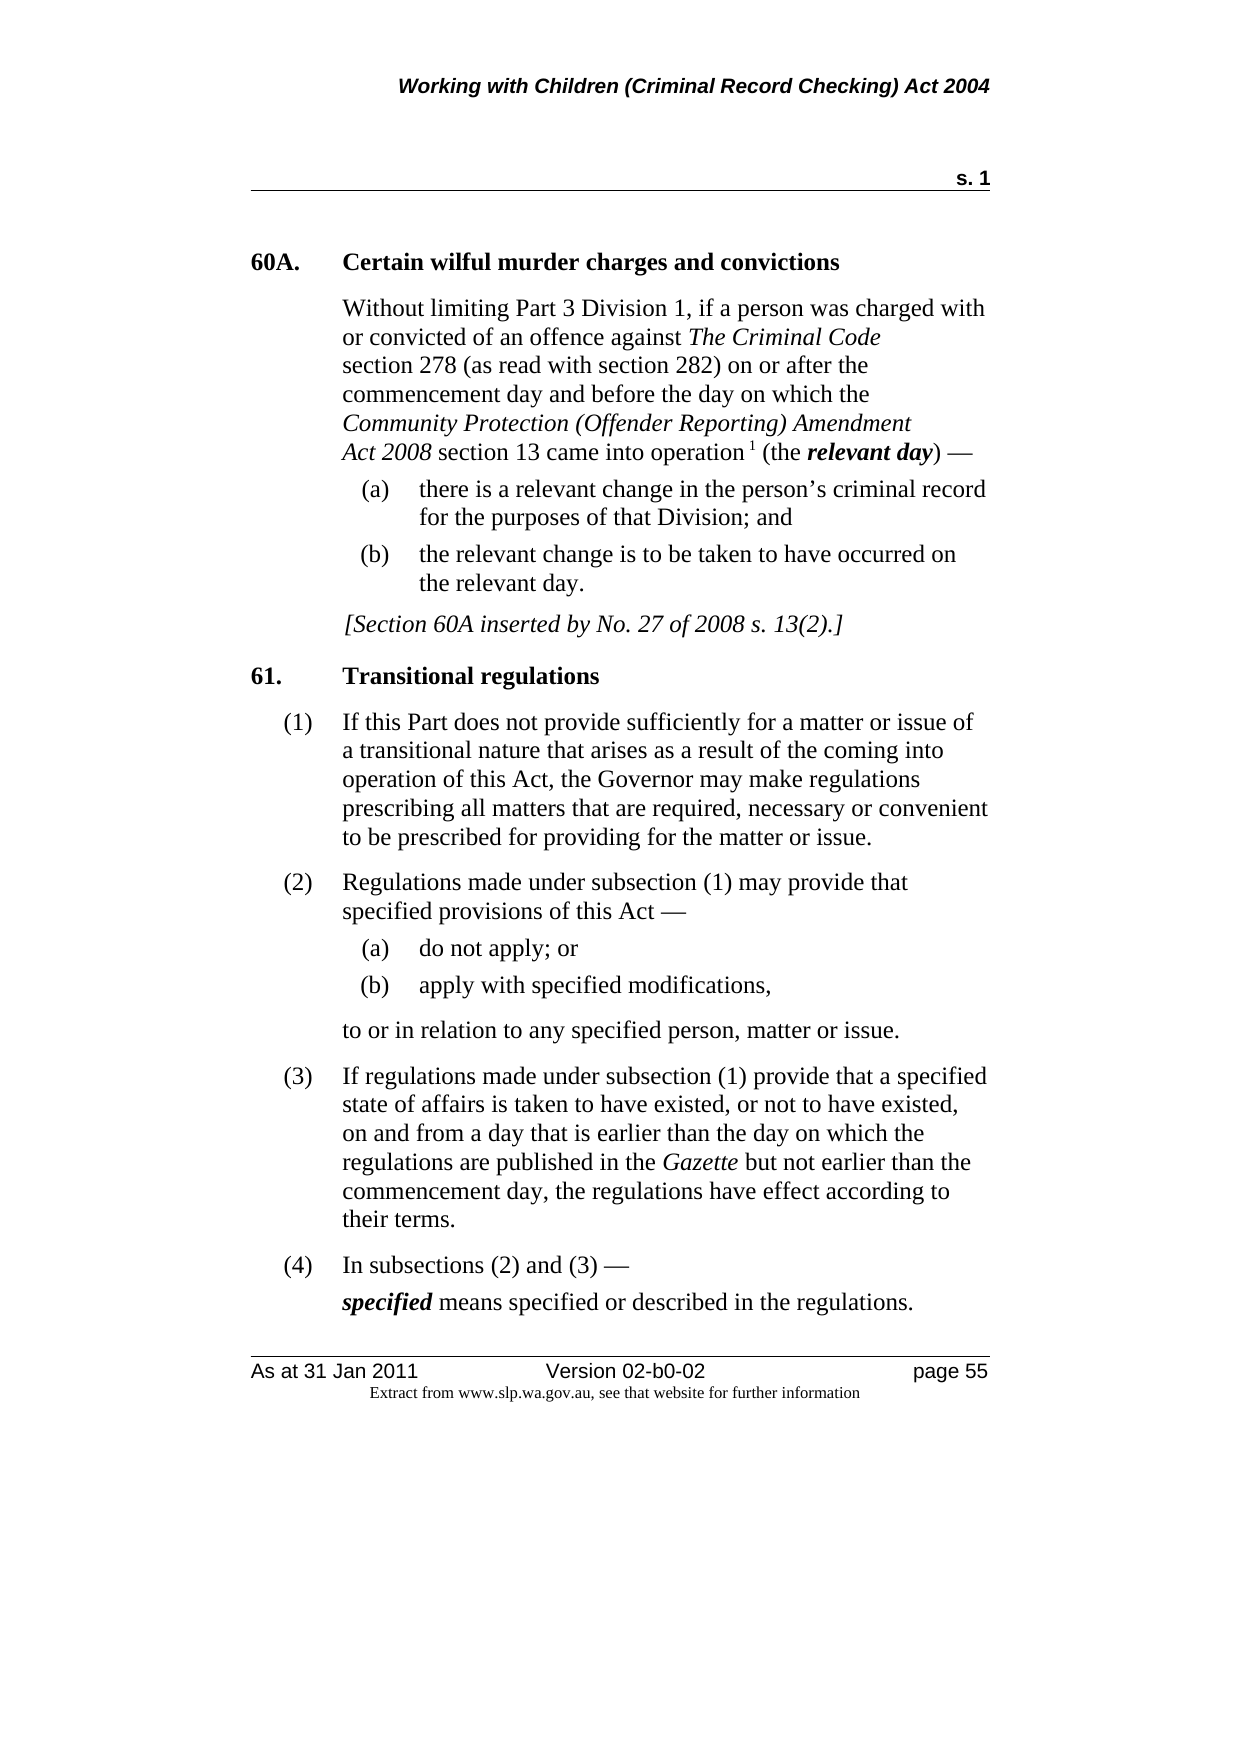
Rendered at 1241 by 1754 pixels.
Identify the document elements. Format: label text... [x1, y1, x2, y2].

text (b) the relevant change is to be taken to have occurred on the relevant day. [251, 539, 990, 597]
text (2) Regulations made under subsection (1) may provide that specified provisions of this Act — [251, 867, 990, 924]
text to or in relation to any specified person, matter or issue. [251, 1015, 990, 1044]
subtitle 60A. Certain wilful murder charges and convictions [251, 247, 990, 276]
subtitle 61. Transitional regulations [251, 661, 990, 690]
text (4) In subsections (2) and (3) — [251, 1250, 990, 1279]
text (a) there is a relevant change in the person’s criminal record for the purposes of that Division; and [251, 474, 990, 531]
text (1) If this Part does not provide sufficiently for a matter or issue of a transitional nature that arises as a result of the coming into operation of this Act, the Governor may make regulations prescribing all matters that are required, necessary or convenient to be prescribed for providing for the matter or issue. [251, 707, 990, 850]
text (3) If regulations made under subsection (1) provide that a specified state of affairs is taken to have existed, or not to have existed, on and from a day that is earlier than the day on which the regulations are published in the Gazette but not earlier than the commencement day, the regulations have effect according to their terms. [251, 1061, 990, 1233]
text (b) apply with specified modifications, [251, 970, 990, 999]
text specified means specified or described in the regulations. [251, 1287, 990, 1316]
text Without limiting Part 3 Division 1, if a person was charged with or convicted of an offence against The Criminal Code section 278 (as read with section 282) on or after the commencement day and before the day on which the Community Protection (Offender Reporting) Amendment Act 2008 section 13 came into operation 1 (the relevant day) — [251, 293, 990, 465]
text (a) do not apply; or [251, 933, 990, 962]
text [Section 60A inserted by No. 27 of 2008 s. 13(2).] [251, 609, 990, 638]
